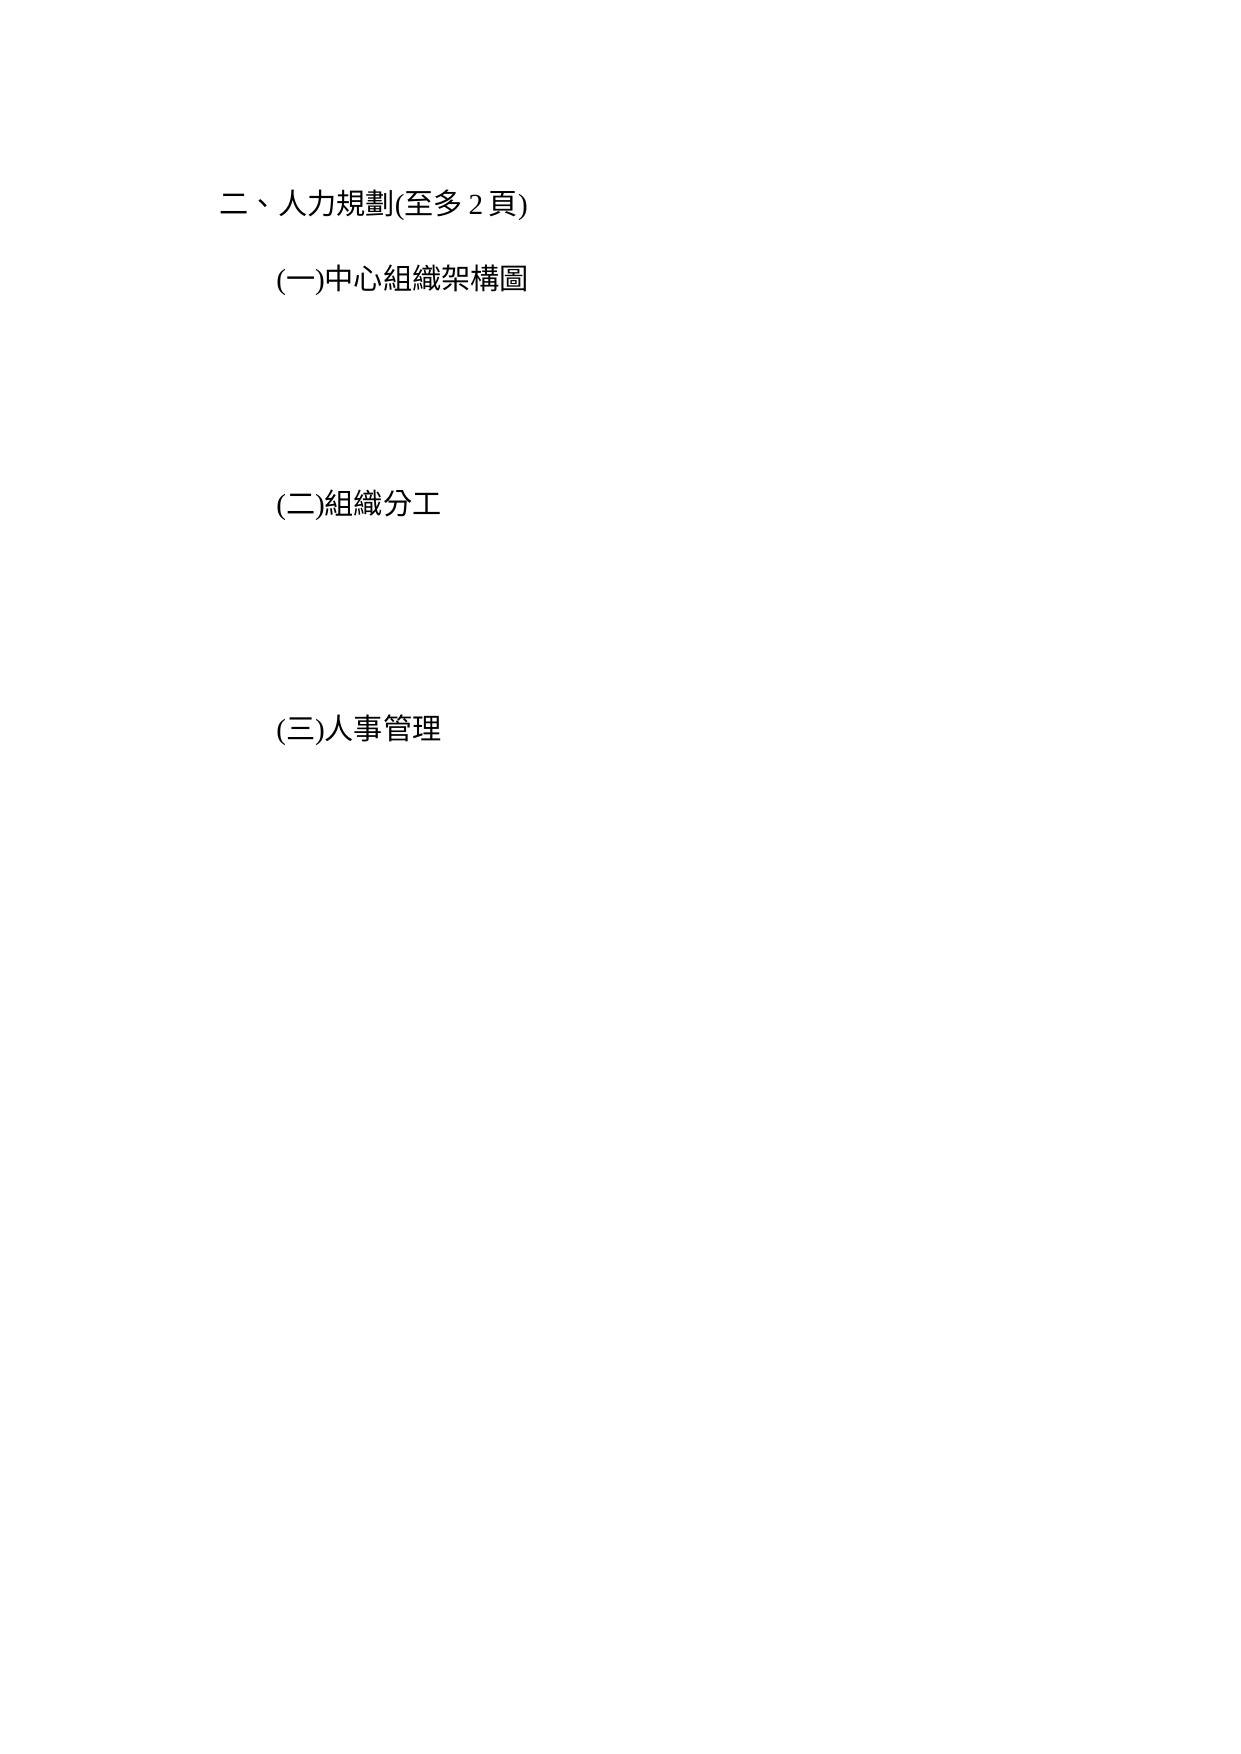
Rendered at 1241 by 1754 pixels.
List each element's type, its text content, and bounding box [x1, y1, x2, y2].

list (三)人事管理 [202, 689, 1053, 764]
list (二)組織分工 [202, 464, 1053, 539]
list (一)中心組織架構圖 [202, 239, 1053, 314]
list 二、人力規劃(至多2頁) [202, 164, 1053, 239]
